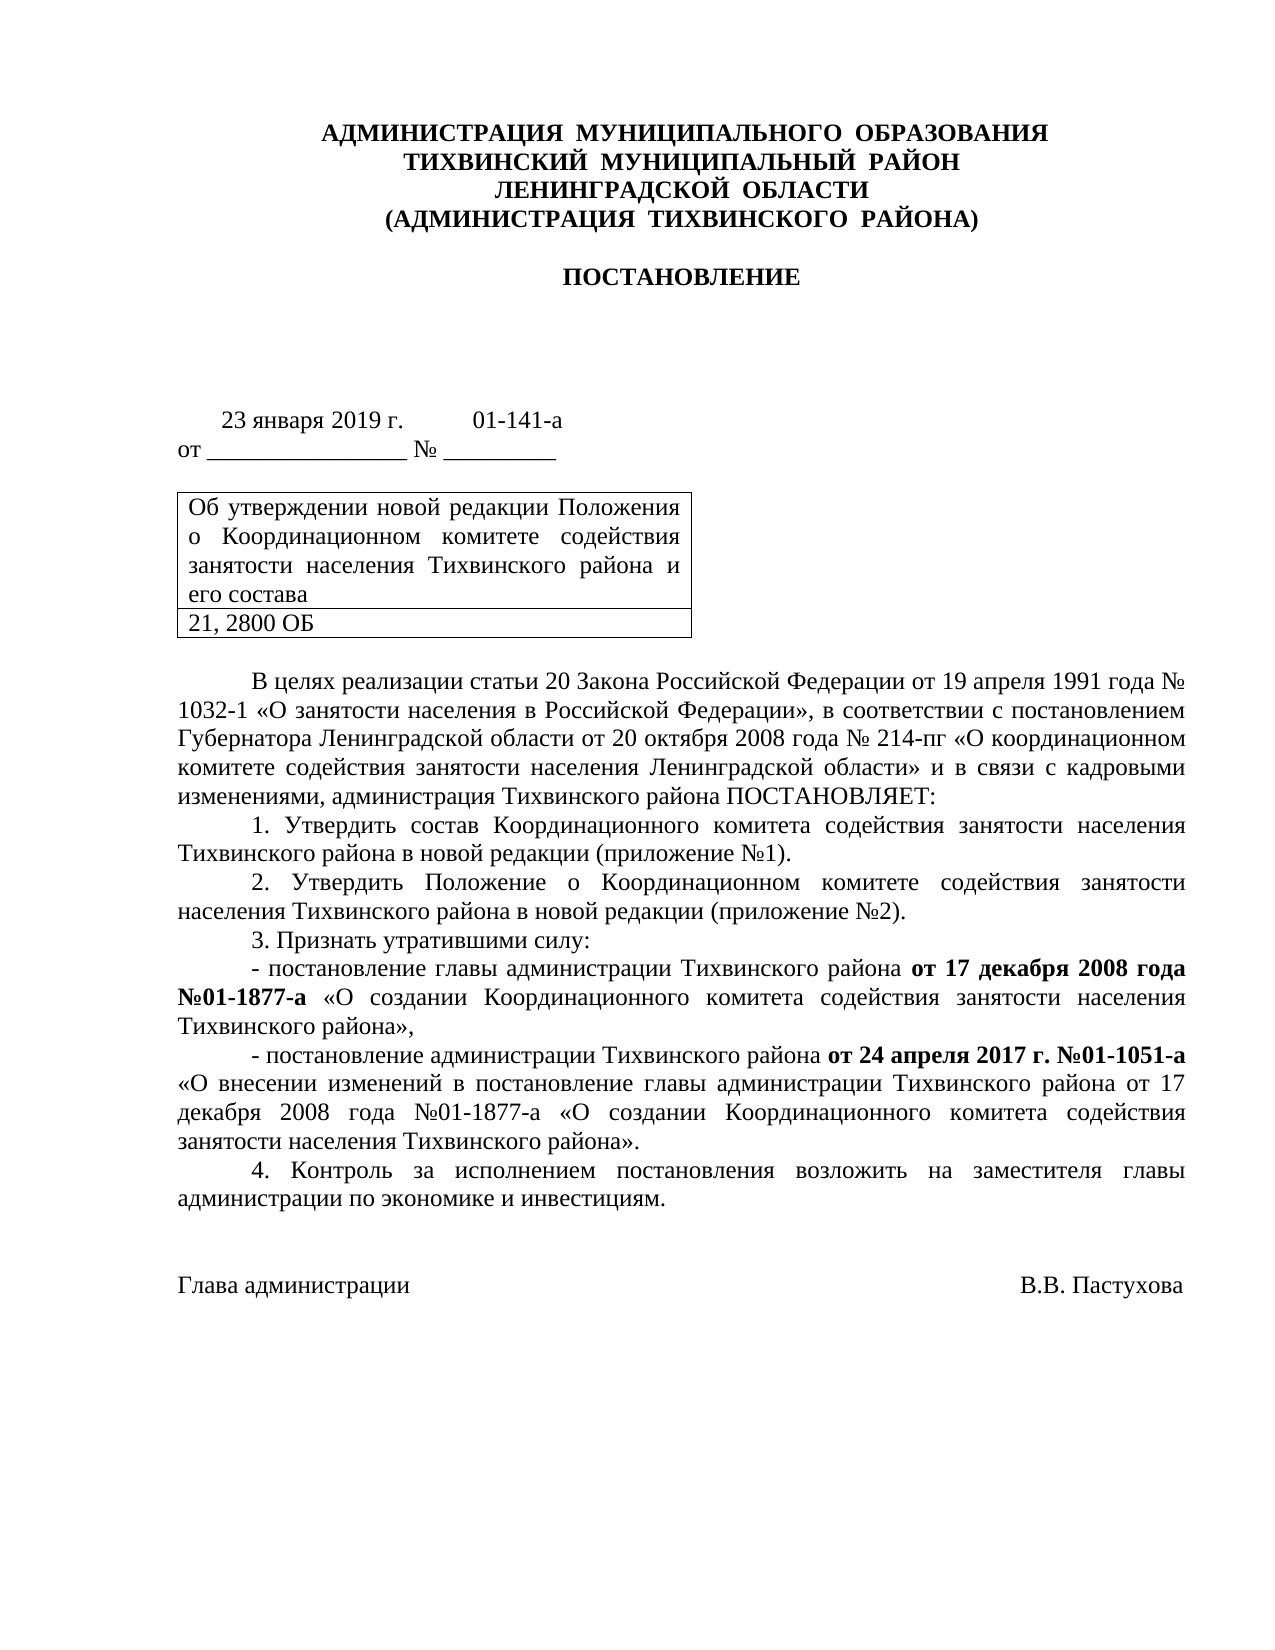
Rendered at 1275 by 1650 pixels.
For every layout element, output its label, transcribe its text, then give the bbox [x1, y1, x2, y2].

text ПОСТАНОВЛЕНИЕ [177, 262, 1186, 291]
text ЛЕНИНГРАДСКОЙ ОБЛАСТИ [177, 176, 1186, 204]
text ТИХВИНСКИЙ МУНИЦИПАЛЬНЫЙ РАЙОН [177, 147, 1186, 176]
text 2. Утвердить Положение о Координационном комитете содействия занятости населения Тихвинского района в новой редакции (приложение №2). [177, 867, 1186, 925]
text 23 января 2019 г. 01-141-а [177, 406, 1186, 434]
text В целях реализации статьи 20 Закона Российской Федерации от 19 апреля 1991 года № 1032-1 «О занятости населения в Российской Федерации», в соответствии с постановлением Губернатора Ленинградской области от 20 октября 2008 года № 214-пг «О координационном комитете содействия занятости населения Ленинградской области» и в связи с кадровыми изменениями, администрация Тихвинского района ПОСТАНОВЛЯЕТ: [177, 666, 1186, 810]
text от ________________ № _________ [177, 434, 1186, 463]
subtitle # АДМИНИСТРАЦИЯ МУНИЦИПАЛЬНОГО ОБРАЗОВАНИЯ [177, 118, 1186, 147]
table_header Об утверждении новой редакции Положения о Координационном комитете содействия занятости населения Тихвинского района и его состава [178, 493, 691, 607]
text 4. Контроль за исполнением постановления возложить на заместителя главы администрации по экономике и инвестициям. [177, 1155, 1186, 1212]
text - постановление главы администрации Тихвинского района от 17 декабря 2008 года №01-1877-а «О создании Координационного комитета содействия занятости населения Тихвинского района», [177, 953, 1186, 1040]
text - постановление администрации Тихвинского района от 24 апреля 2017 г. №01-1051-а «О внесении изменений в постановление главы администрации Тихвинского района от 17 декабря 2008 года №01-1877-а «О создании Координационного комитета содействия занятости населения Тихвинского района». [177, 1040, 1186, 1155]
table_cell 21, 2800 ОБ [178, 609, 691, 637]
text (АДМИНИСТРАЦИЯ ТИХВИНСКОГО РАЙОНА) [177, 204, 1186, 233]
text 3. Признать утратившими силу: [177, 925, 1186, 953]
text Глава администрации В.В. Пастухова [177, 1270, 1186, 1298]
text 1. Утвердить состав Координационного комитета содействия занятости населения Тихвинского района в новой редакции (приложение №1). [177, 810, 1186, 867]
